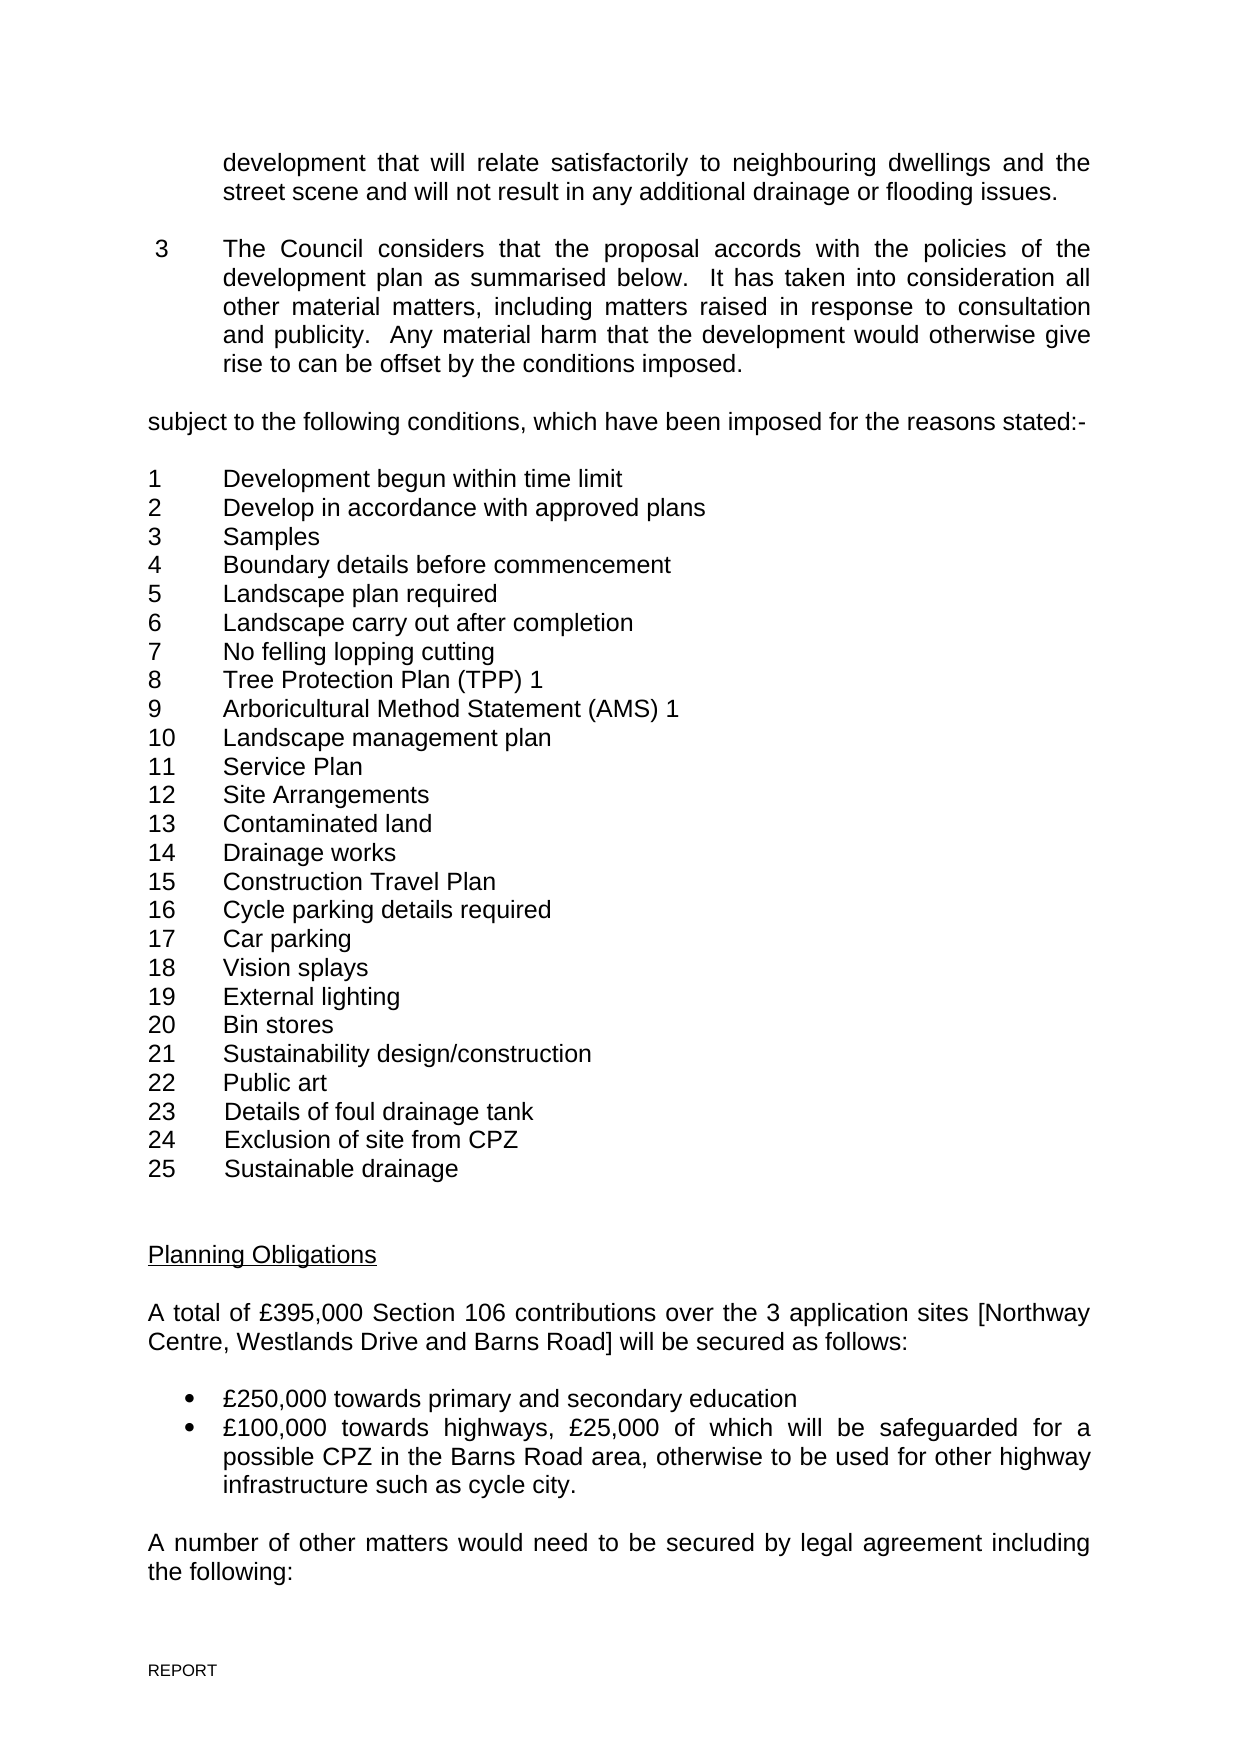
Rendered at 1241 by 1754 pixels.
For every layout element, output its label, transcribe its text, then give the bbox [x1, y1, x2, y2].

text 2 Develop in accordance with approved plans [148, 493, 1092, 521]
list £100,000 towards highways, £25,000 of which will be safeguarded for a possible CPZ in the Barns Road area, otherwise to be used for other highway infrastructure such as cycle city. [185, 1413, 1092, 1499]
list £250,000 towards primary and secondary education [185, 1384, 1092, 1413]
text 11 Service Plan [148, 751, 1092, 780]
text 6 Landscape carry out after completion [148, 608, 1092, 636]
text 12 Site Arrangements [148, 780, 1092, 809]
text A total of £395,000 Section 106 contributions over the 3 application sites [Northway Centre, Westlands Drive and Barns Road] will be secured as follows: [148, 1298, 1092, 1355]
text 13 Contaminated land [148, 809, 1092, 838]
text 22 Public art [148, 1068, 1092, 1096]
text Planning Obligations [148, 1240, 1092, 1269]
text 4 Boundary details before commencement [148, 550, 1092, 579]
text 19 External lighting [148, 981, 1092, 1010]
text 8 Tree Protection Plan (TPP) 1 [148, 665, 1092, 694]
text 24 Exclusion of site from CPZ [148, 1125, 1092, 1154]
text 9 Arboricultural Method Statement (AMS) 1 [148, 694, 1092, 723]
text 1 Development begun within time limit [148, 464, 1092, 493]
text 25 Sustainable drainage [148, 1154, 1092, 1183]
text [148, 148, 1092, 205]
text 10 Landscape management plan [148, 723, 1092, 751]
text 3 Samples [148, 521, 1092, 550]
text 23 Details of foul drainage tank [148, 1096, 1092, 1125]
text 7 No felling lopping cutting [148, 636, 1092, 665]
text 5 Landscape plan required [148, 579, 1092, 608]
text 14 Drainage works [148, 838, 1092, 866]
text subject to the following conditions, which have been imposed for the reasons stated:- [148, 406, 1092, 435]
text 18 Vision splays [148, 953, 1092, 981]
text 15 Construction Travel Plan [148, 866, 1092, 895]
text A number of other matters would need to be secured by legal agreement including the following: [148, 1528, 1092, 1585]
text 21 Sustainability design/construction [148, 1039, 1092, 1068]
text 20 Bin stores [148, 1010, 1092, 1039]
text 16 Cycle parking details required [148, 895, 1092, 924]
text 3 The Council considers that the proposal accords with the policies of the development plan as summarised below. It has taken into consideration all other material matters, including matters raised in response to consultation and publicity. Any material harm that the development would otherwise give rise to can be offset by the conditions imposed. [148, 234, 1092, 378]
text 17 Car parking [148, 924, 1092, 953]
